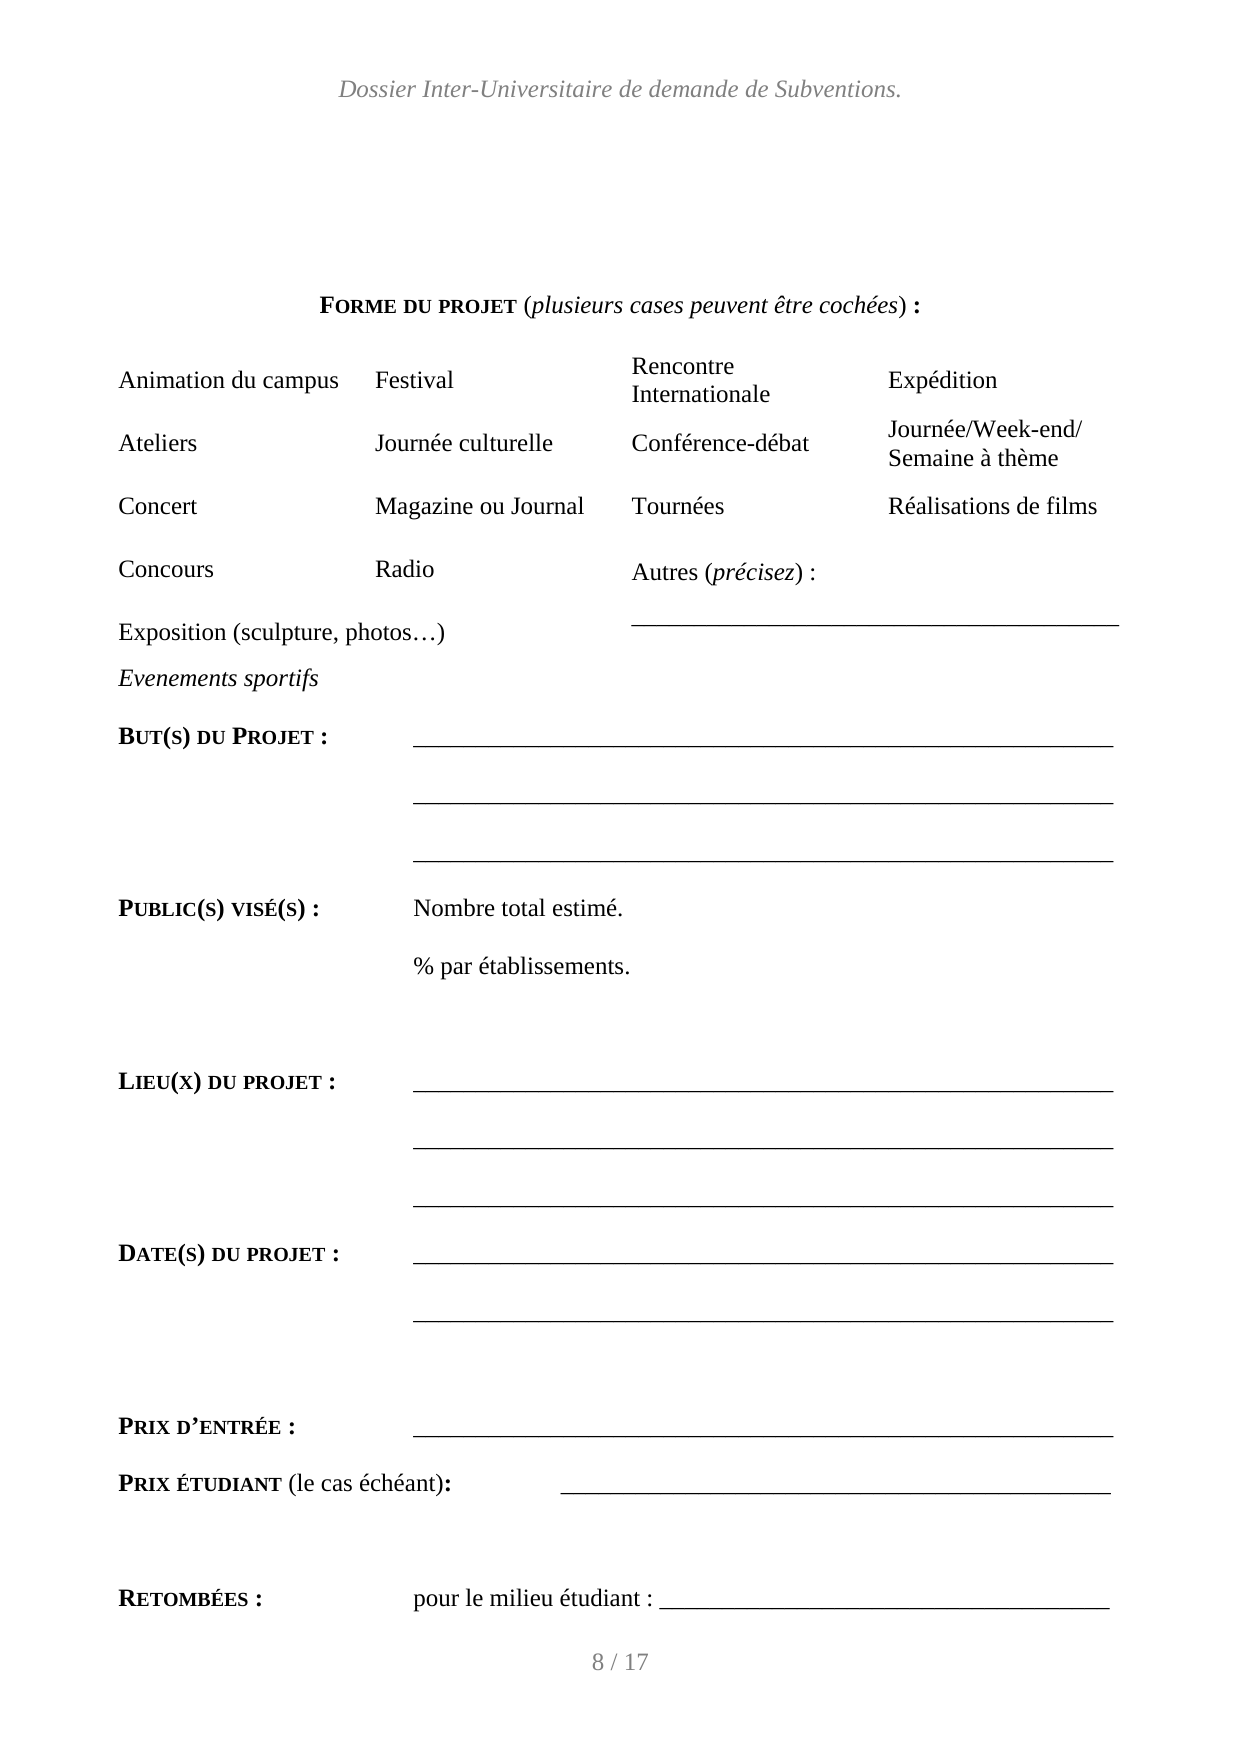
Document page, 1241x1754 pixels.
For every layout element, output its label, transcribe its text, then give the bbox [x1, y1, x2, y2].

table_cell Journée culturelle [364, 411, 620, 474]
table_cell Autres (précisez) : _______________________________________ [620, 537, 1133, 663]
text Date(s) du projet : ________________________________________________________ [118, 1238, 1122, 1267]
text Public(s) visé(s) : Nombre total estimé. [118, 893, 1122, 922]
table_header Festival [364, 348, 620, 411]
table_cell Réalisations de films [877, 474, 1133, 537]
text ________________________________________________________ [118, 778, 1122, 807]
text ________________________________________________________ [118, 1296, 1122, 1324]
text ________________________________________________________ [118, 1123, 1122, 1152]
text % par établissements. [118, 951, 1122, 979]
text ________________________________________________________ [118, 1181, 1122, 1209]
table_cell Concours [107, 537, 363, 600]
text Prix d’entrée : ________________________________________________________ Prix étudiant (le cas échéant): ____________________________________________ [118, 1411, 1122, 1497]
table_header Animation du campus [107, 348, 363, 411]
text Evenements sportifs [118, 663, 1122, 692]
table_cell Radio [364, 537, 620, 600]
table_cell Magazine ou Journal [364, 474, 620, 537]
text But(s) du Projet : ________________________________________________________ [118, 721, 1122, 749]
table_cell Ateliers [107, 411, 363, 474]
text Retombées : pour le milieu étudiant : ____________________________________ [118, 1583, 1122, 1612]
table_cell Journée/Week-end/Semaine à thème [877, 411, 1133, 474]
table_cell Tournées [620, 474, 877, 537]
text Lieu(x) du projet : ________________________________________________________ [118, 1066, 1122, 1094]
table_cell Exposition (sculpture, photos…) [107, 600, 620, 663]
table_cell Conférence-débat [620, 411, 877, 474]
table_header Rencontre Internationale [620, 348, 877, 411]
table_cell Concert [107, 474, 363, 537]
text ________________________________________________________ [118, 836, 1122, 864]
text Forme du projet (plusieurs cases peuvent être cochées) : [118, 291, 1122, 319]
table_header Expédition [877, 348, 1133, 411]
